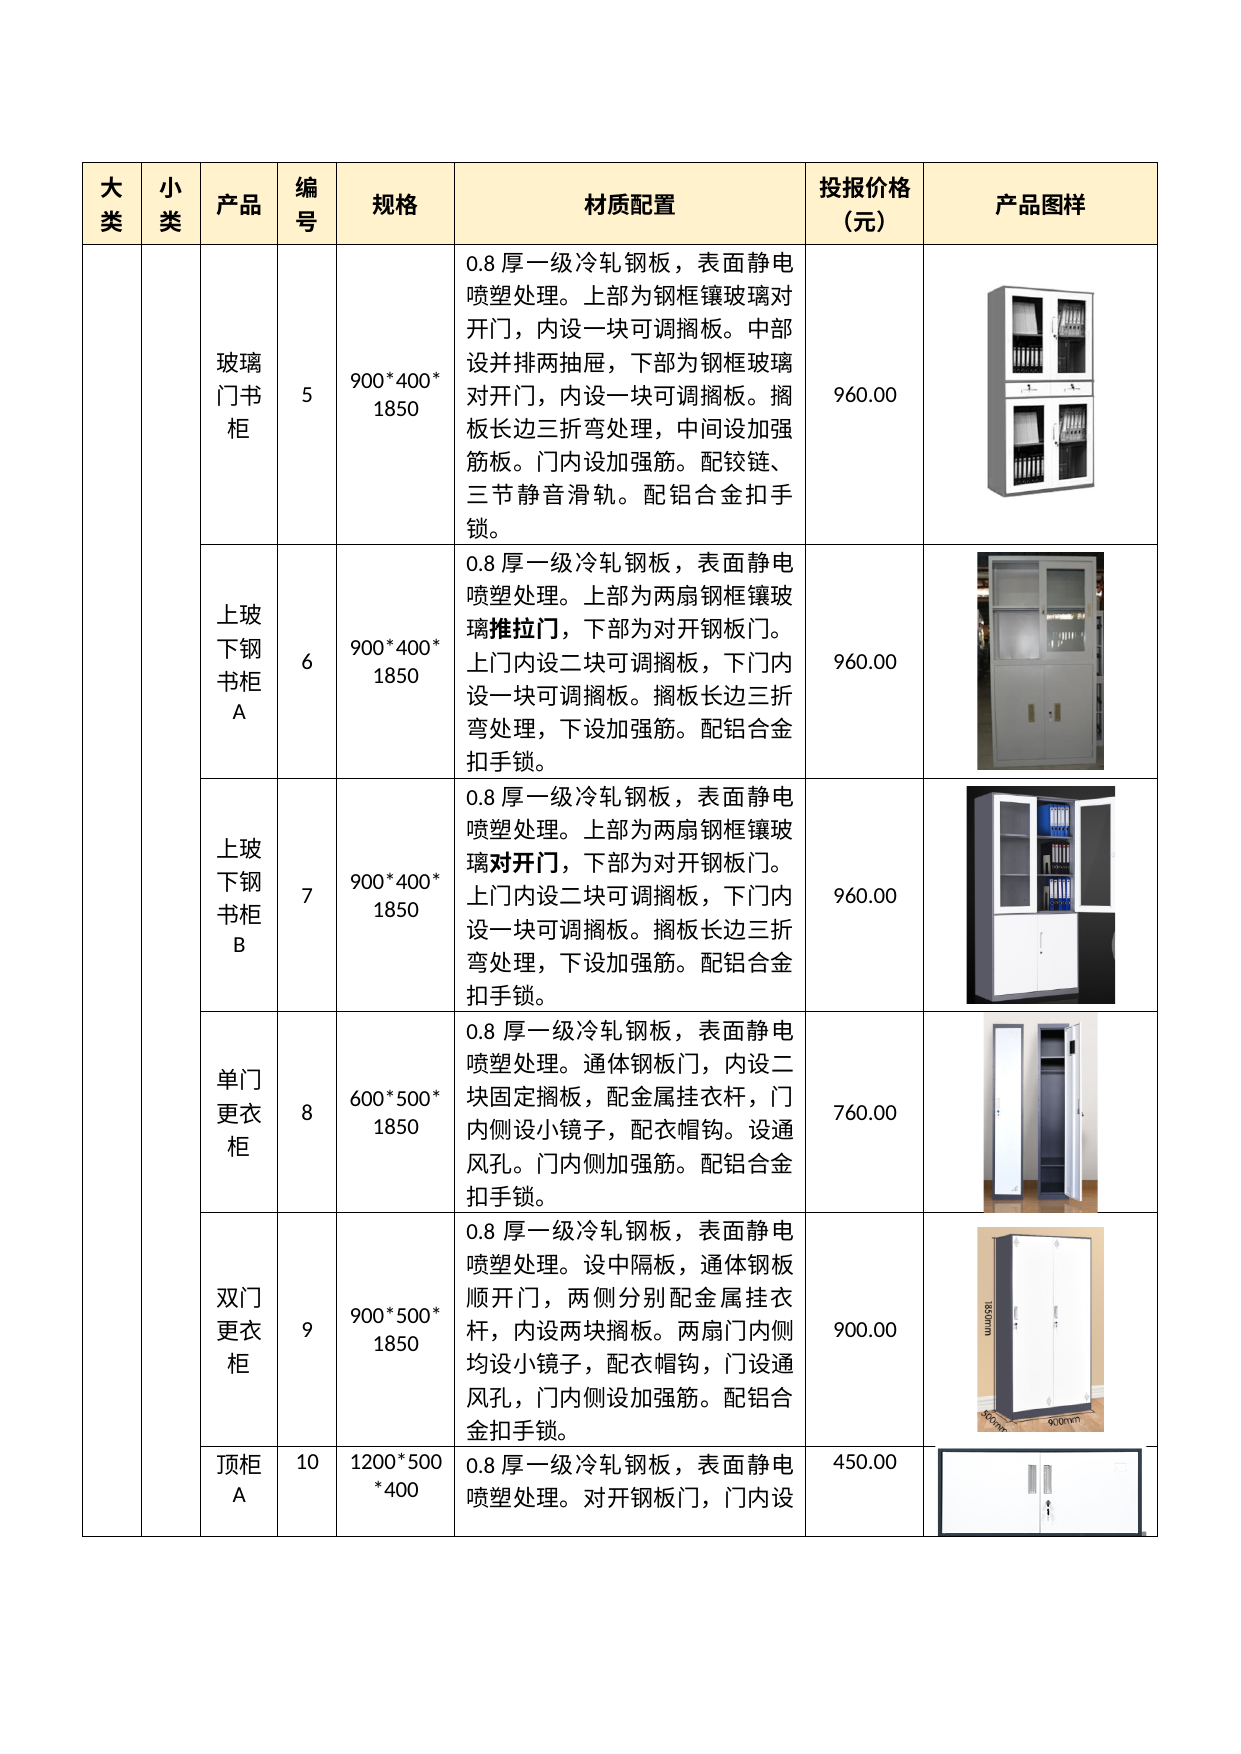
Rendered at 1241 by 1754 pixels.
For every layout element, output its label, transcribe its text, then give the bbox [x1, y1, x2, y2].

table_cell 600*500*1850 [337, 1012, 454, 1212]
table_cell 450.00 [806, 1447, 923, 1536]
picture [983, 1012, 1098, 1213]
picture [977, 1227, 1104, 1432]
table_cell 双门 更衣柜 [201, 1213, 277, 1446]
picture [935, 1446, 1147, 1536]
table_cell 上玻下钢书柜B [201, 779, 277, 1011]
table_cell 960.00 [806, 245, 923, 544]
table_cell 0.8 厚一级冷轧钢板，表面静电喷塑处理。通体钢板门，内设二块固定搁板，配金属挂衣杆，门内侧设小镜子，配衣帽钩。设通风孔。门内侧加强筋。配铝合金扣手锁。 [455, 1012, 805, 1212]
table_cell 5 [278, 245, 336, 544]
table_cell 1200*500*400 [337, 1447, 454, 1536]
table_cell 8 [278, 1012, 336, 1212]
table_header 产品图样 [924, 163, 1157, 244]
table_cell 0.8厚一级冷轧钢板，表面静电喷塑处理。上部为两扇钢框镶玻璃推拉门，下部为对开钢板门。上门内设二块可调搁板，下门内设一块可调搁板。搁板长边三折弯处理，下设加强筋。配铝合金扣手锁。 [455, 545, 805, 777]
table_cell 900.00 [806, 1213, 923, 1446]
table_header 产品 [201, 163, 277, 244]
table_header 规格 [337, 163, 454, 244]
table_cell 0.8厚一级冷轧钢板，表面静电喷塑处理。上部为两扇钢框镶玻璃对开门，下部为对开钢板门。上门内设二块可调搁板，下门内设一块可调搁板。搁板长边三折弯处理，下设加强筋。配铝合金扣手锁。 [455, 779, 805, 1011]
table_cell 900*400*1850 [337, 245, 454, 544]
table_cell [924, 1447, 935, 1536]
table_cell 顶柜A [201, 1447, 277, 1536]
table_cell 900*400*1850 [337, 779, 454, 1011]
table_cell [924, 245, 1157, 544]
table_header 材质配置 [455, 163, 805, 244]
table_header 编号 [278, 163, 336, 244]
table_header 大类 [83, 163, 141, 244]
table_cell [924, 545, 1157, 777]
table_cell 玻璃门书柜 [201, 245, 277, 544]
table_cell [455, 1447, 805, 1536]
table_cell 0.8厚一级冷轧钢板，表面静电喷塑处理。上部为钢框镶玻璃对开门，内设一块可调搁板。中部设并排两抽屉，下部为钢框玻璃对开门，内设一块可调搁板。搁板长边三折弯处理，中间设加强筋板。门内设加强筋。配铰链、三节静音滑轨。配铝合金扣手锁。 [455, 245, 805, 544]
table_cell 960.00 [806, 545, 923, 777]
table_cell [924, 779, 1157, 1011]
table_cell 900*500*1850 [337, 1213, 454, 1446]
table_cell [924, 1213, 1157, 1446]
table_cell [924, 1012, 983, 1212]
table_cell [1098, 1012, 1157, 1212]
table_cell 0.8 厚一级冷轧钢板，表面静电喷塑处理。设中隔板，通体钢板顺开门，两侧分别配金属挂衣杆，内设两块搁板。两扇门内侧均设小镜子，配衣帽钩，门设通风孔，门内侧设加强筋。配铝合金扣手锁。 [455, 1213, 805, 1446]
table_cell 单门 更衣柜 [201, 1012, 277, 1212]
table_cell 9 [278, 1213, 336, 1446]
table_cell 760.00 [806, 1012, 923, 1212]
table_cell 960.00 [806, 779, 923, 1011]
table_cell 6 [278, 545, 336, 777]
table_cell 上玻下钢书柜A [201, 545, 277, 777]
picture [966, 786, 1116, 1004]
table_cell [1147, 1447, 1157, 1536]
picture [935, 278, 1150, 510]
table_cell 7 [278, 779, 336, 1011]
table_header 投报价格（元） [806, 163, 923, 244]
table_cell 10 [278, 1447, 336, 1536]
table_cell 900*400*1850 [337, 545, 454, 777]
picture [977, 552, 1104, 770]
table_header 小类 [142, 163, 200, 244]
